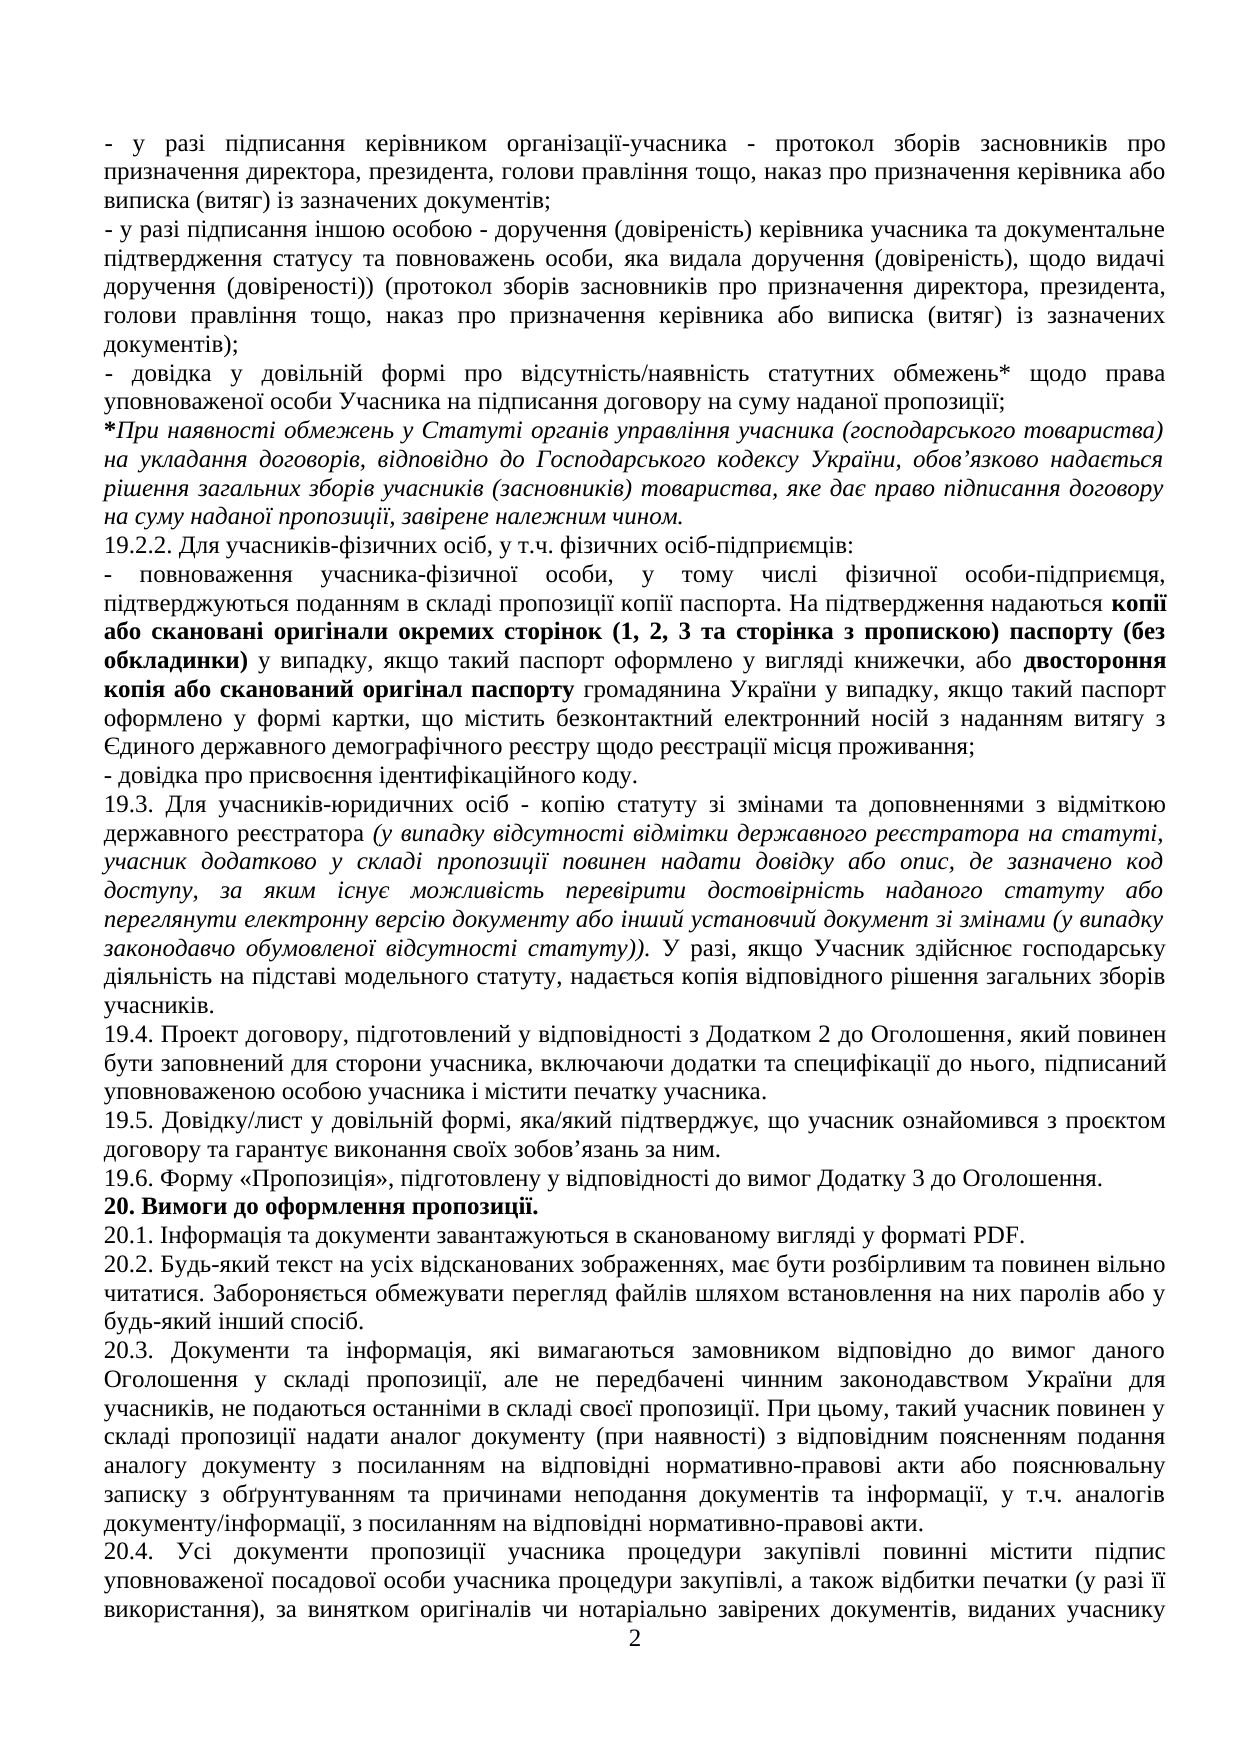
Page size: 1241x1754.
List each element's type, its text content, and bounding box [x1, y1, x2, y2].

text 20.1. Інформація та документи завантажуються в сканованому вигляді у форматі PDF. [103, 1220, 1167, 1249]
text 19.2.2. Для учасників-фізичних осіб, у т.ч. фізичних осіб-підприємців: [103, 530, 1167, 559]
text - довідка у довільній формі про відсутність/наявність статутних обмежень* щодо права уповноваженої особи Учасника на підписання договору на суму наданої пропозиції; [103, 358, 1167, 415]
text 20.2. Будь-який текст на усіх відсканованих зображеннях, має бути розбірливим та повинен вільно читатися. Забороняється обмежувати перегляд файлів шляхом встановлення на них паролів або у будь-який інший спосіб. [103, 1249, 1167, 1335]
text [103, 1536, 1167, 1623]
text 19.5. Довідку/лист у довільній формі, яка/який підтверджує, що учасник ознайомився з проєктом договору та гарантує виконання своїх зобов’язань за ним. [103, 1105, 1167, 1163]
text - повноваження учасника-фізичної особи, у тому числі фізичної особи-підприємця, підтверджуються поданням в складі пропозиції копії паспорта. На підтвердження надаються копії або скановані оригінали окремих сторінок (1, 2, 3 та сторінка з пропискою) паспорту (без обкладинки) у випадку, якщо такий паспорт оформлено у вигляді книжечки, або двостороння копія або сканований оригінал паспорту громадянина України у випадку, якщо такий паспорт оформлено у формі картки, що містить безконтактний електронний носій з наданням витягу з Єдиного державного демографічного реєстру щодо реєстрації місця проживання; [103, 559, 1167, 760]
text 20. Вимоги до оформлення пропозиції. [103, 1191, 1167, 1220]
text 19.6. Форму «Пропозиція», підготовлену у відповідності до вимог Додатку 3 до Оголошення. [103, 1163, 1167, 1191]
text 19.3. Для учасників-юридичних осіб - копію статуту зі змінами та доповненнями з відміткою державного реєстратора (у випадку відсутності відмітки державного реєстратора на статуті, учасник додатково у складі пропозиції повинен надати довідку або опис, де зазначено код доступу, за яким існує можливість перевірити достовірність наданого статуту або переглянути електронну версію документу або інший установчий документ зі змінами (у випадку законодавчо обумовленої відсутності статуту)). У разі, якщо Учасник здійснює господарську діяльність на підставі модельного статуту, надається копія відповідного рішення загальних зборів учасників. [103, 789, 1167, 1019]
text 19.4. Проект договору, підготовлений у відповідності з Додатком 2 до Оголошення, який повинен бути заповнений для сторони учасника, включаючи додатки та специфікації до нього, підписаний уповноваженою особою учасника і містити печатку учасника. [103, 1019, 1167, 1105]
text *При наявності обмежень у Статуті органів управління учасника (господарського товариства) на укладання договорів, відповідно до Господарського кодексу України, обов’язково надається рішення загальних зборів учасників (засновників) товариства, яке дає право підписання договору на суму наданої пропозиції, завірене належним чином. [103, 415, 1167, 530]
text - у разі підписання іншою особою - доручення (довіреність) керівника учасника та документальне підтвердження статусу та повноважень особи, яка видала доручення (довіреність), щодо видачі доручення (довіреності)) (протокол зборів засновників про призначення директора, президента, голови правління тощо, наказ про призначення керівника або виписка (витяг) із зазначених документів); [103, 214, 1167, 358]
text 20.3. Документи та інформація, які вимагаються замовником відповідно до вимог даного Оголошення у складі пропозиції, але не передбачені чинним законодавством України для учасників, не подаються останніми в складі своєї пропозиції. При цьому, такий учасник повинен у складі пропозиції надати аналог документу (при наявності) з відповідним поясненням подання аналогу документу з посиланням на відповідні нормативно-правові акти або пояснювальну записку з обґрунтуванням та причинами неподання документів та інформації, у т.ч. аналогів документу/інформації, з посиланням на відповідні нормативно-правові акти. [103, 1335, 1167, 1536]
text - у разі підписання керівником організації-учасника - протокол зборів засновників про призначення директора, президента, голови правління тощо, наказ про призначення керівника або виписка (витяг) із зазначених документів; [103, 128, 1167, 214]
text - довідка про присвоєння ідентифікаційного коду. [103, 760, 1167, 789]
